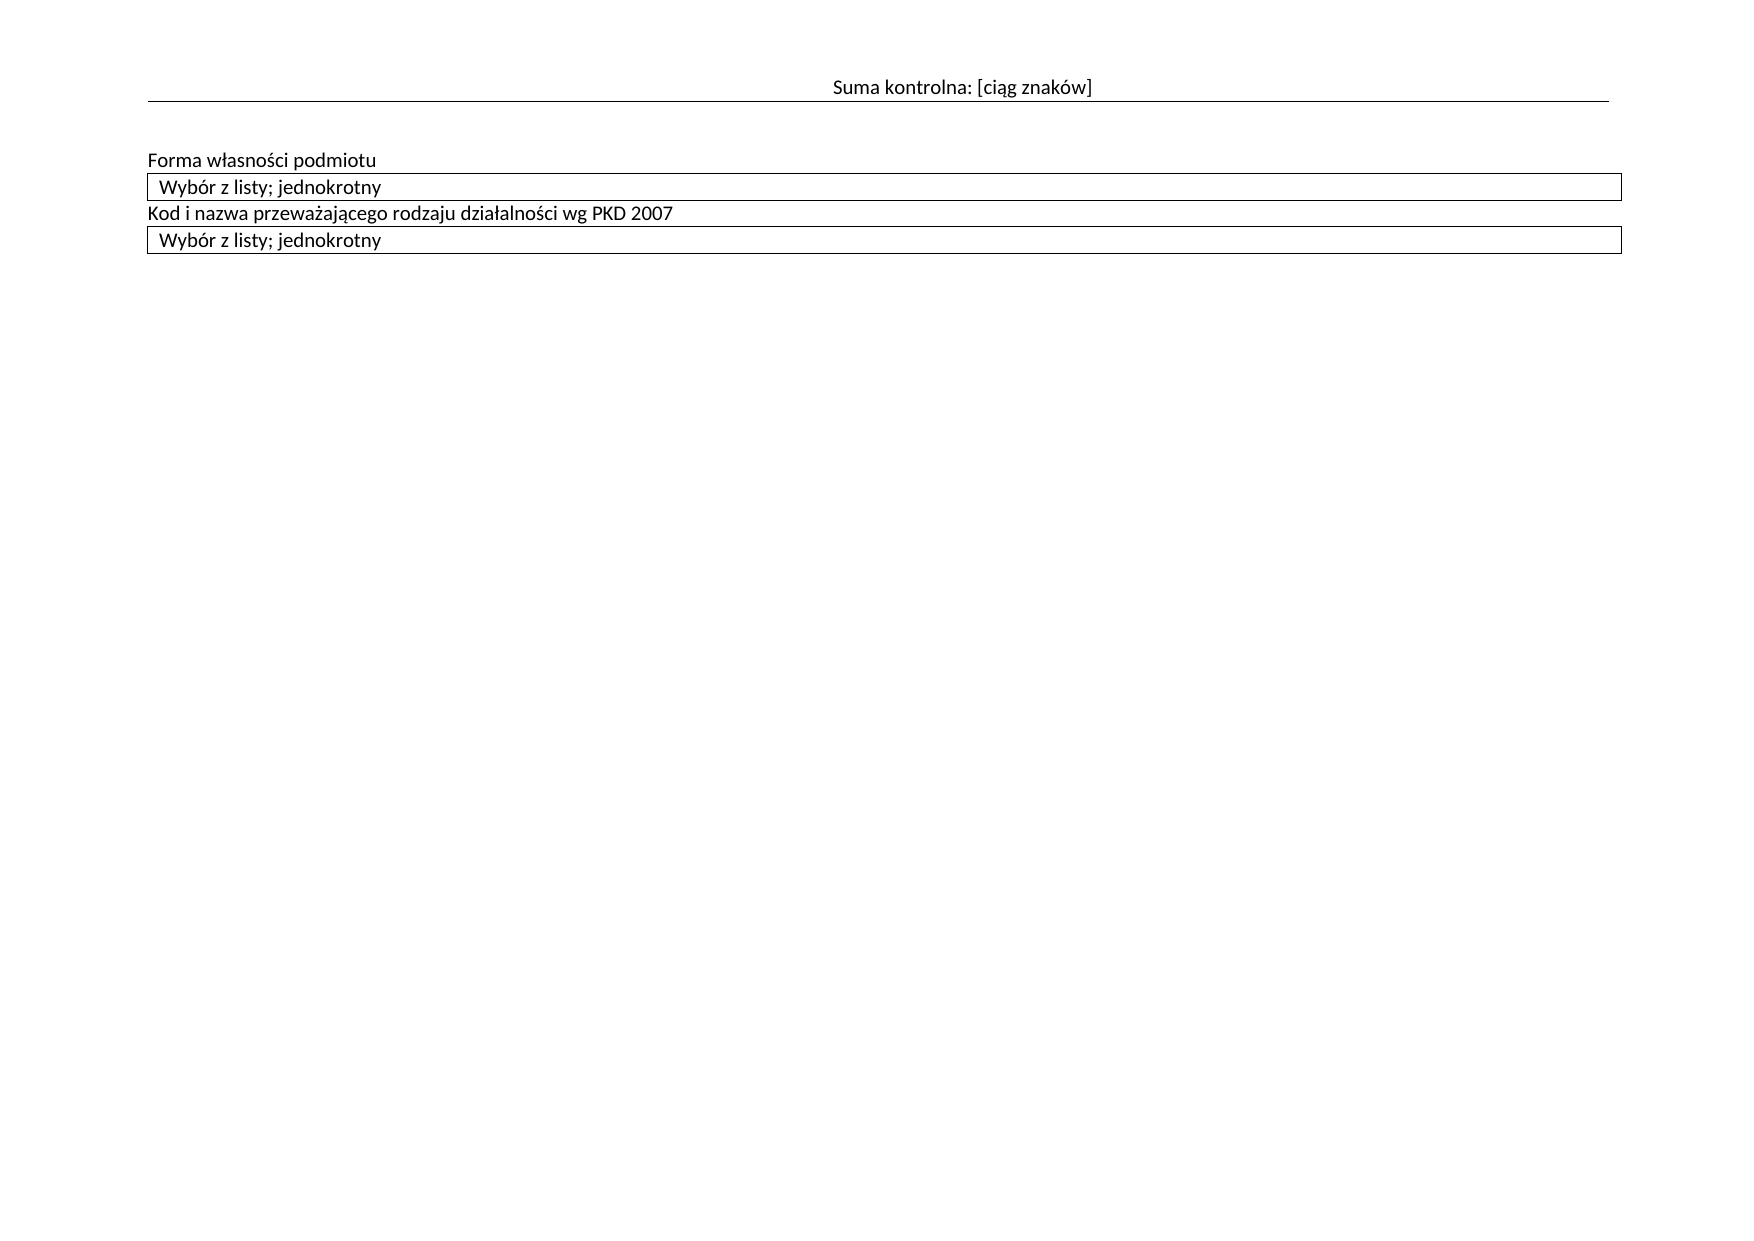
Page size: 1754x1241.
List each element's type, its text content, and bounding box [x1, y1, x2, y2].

subtitle Forma własności podmiotu [148, 148, 1609, 173]
table_header Wybór z listy; jednokrotny [148, 227, 1621, 252]
table_header Wybór z listy; jednokrotny [148, 174, 1621, 199]
subtitle Kod i nazwa przeważającego rodzaju działalności wg PKD 2007 [148, 201, 1609, 226]
